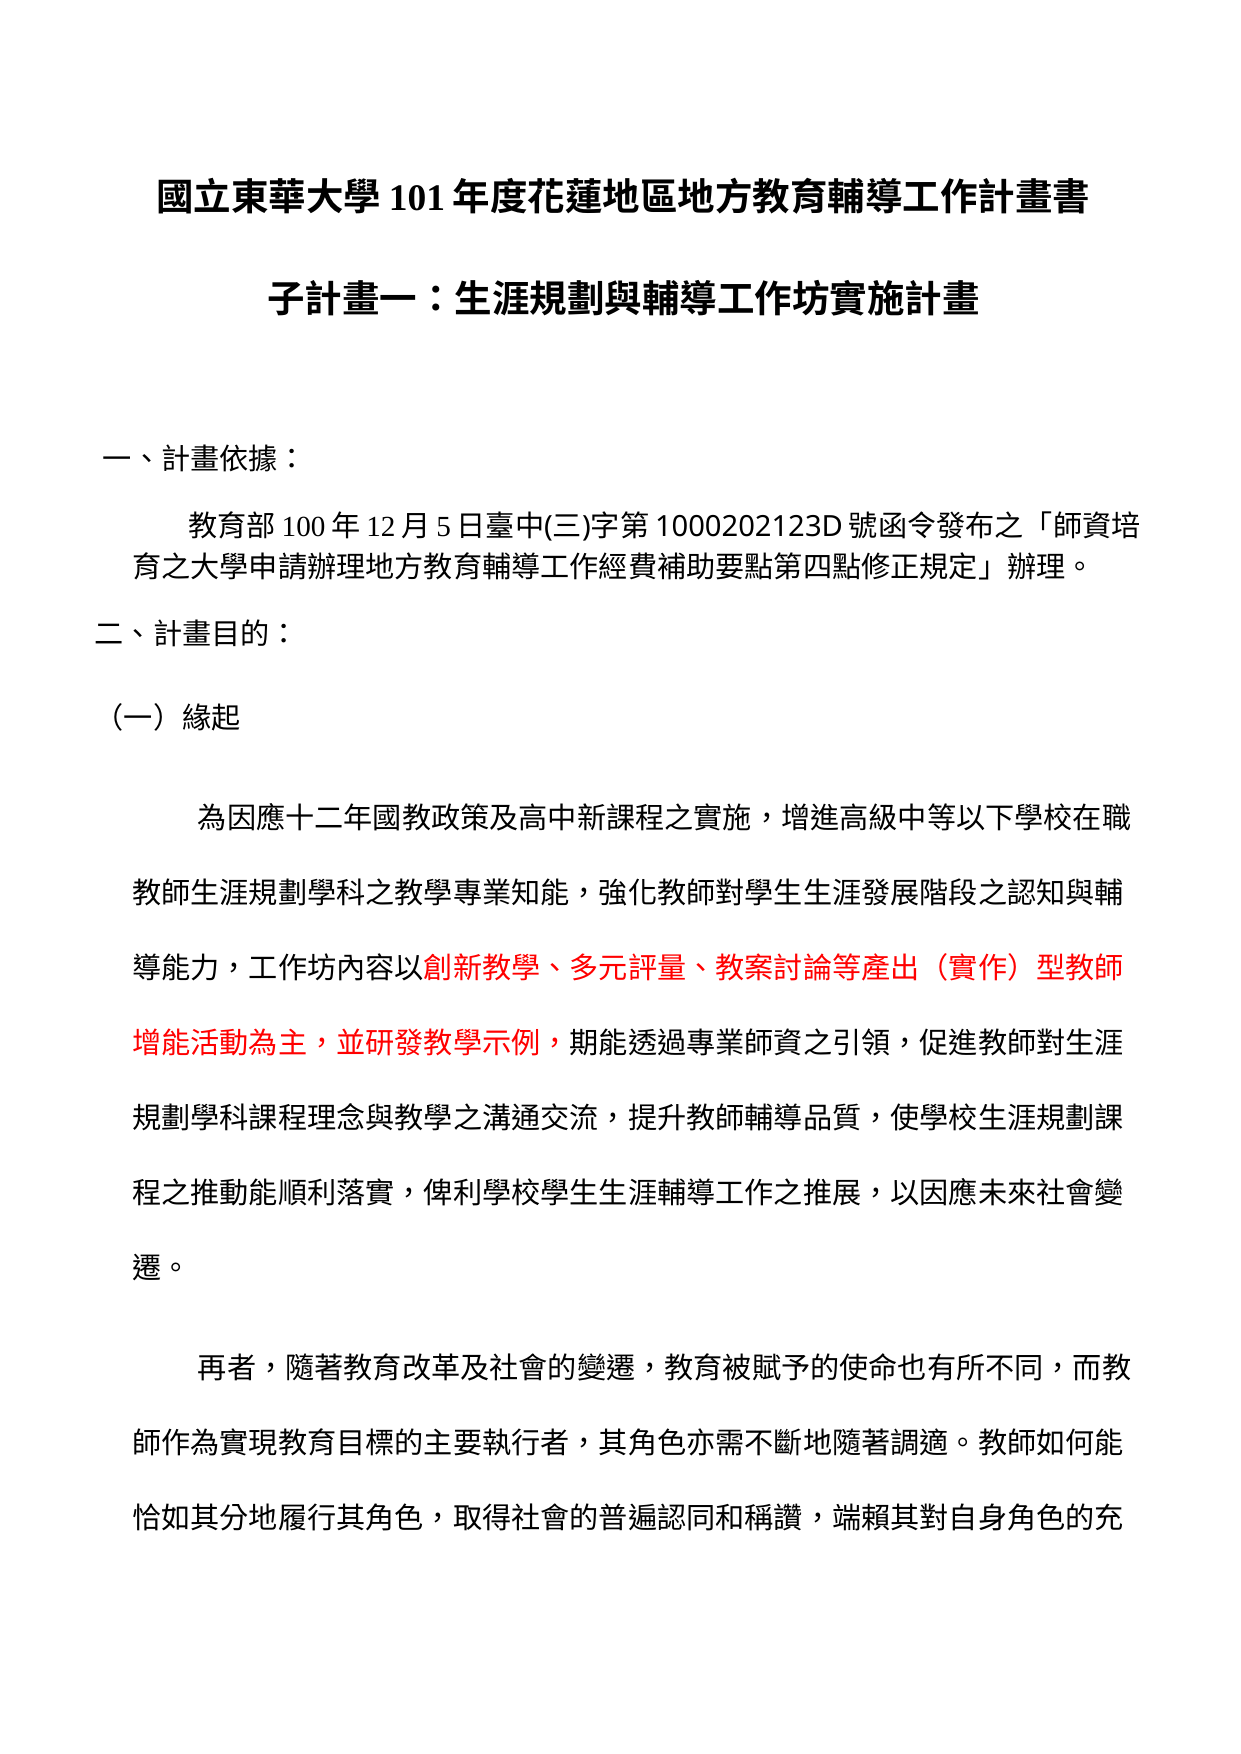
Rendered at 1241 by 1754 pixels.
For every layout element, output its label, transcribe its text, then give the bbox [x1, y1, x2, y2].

text 子計畫一：生涯規劃與輔導工作坊實施計畫 [94, 259, 1152, 334]
text 一、計畫依據： [103, 436, 1152, 478]
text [132, 1328, 1152, 1553]
text 為因應十二年國教政策及高中新課程之實施，增進高級中等以下學校在職教師生涯規劃學科之教學專業知能，強化教師對學生生涯發展階段之認知與輔導能力，工作坊內容以創新教學、多元評量、教案討論等產出（實作）型教師增能活動為主，並研發教學示例，期能透過專業師資之引領，促進教師對生涯規劃學科課程理念與教學之溝通交流，提升教師輔導品質，使學校生涯規劃課程之推動能順利落實，俾利學校學生生涯輔導工作之推展，以因應未來社會變遷。 [132, 778, 1152, 1303]
text 二、計畫目的： [94, 611, 1152, 653]
text 教育部100年12月5日臺中(三)字第1000202123D號函令發布之「師資培育之大學申請辦理地方教育輔導工作經費補助要點第四點修正規定」辦理。 [132, 503, 1152, 586]
text （一）緣起 [94, 678, 1152, 753]
text 國立東華大學101年度花蓮地區地方教育輔導工作計畫書 [94, 157, 1152, 232]
